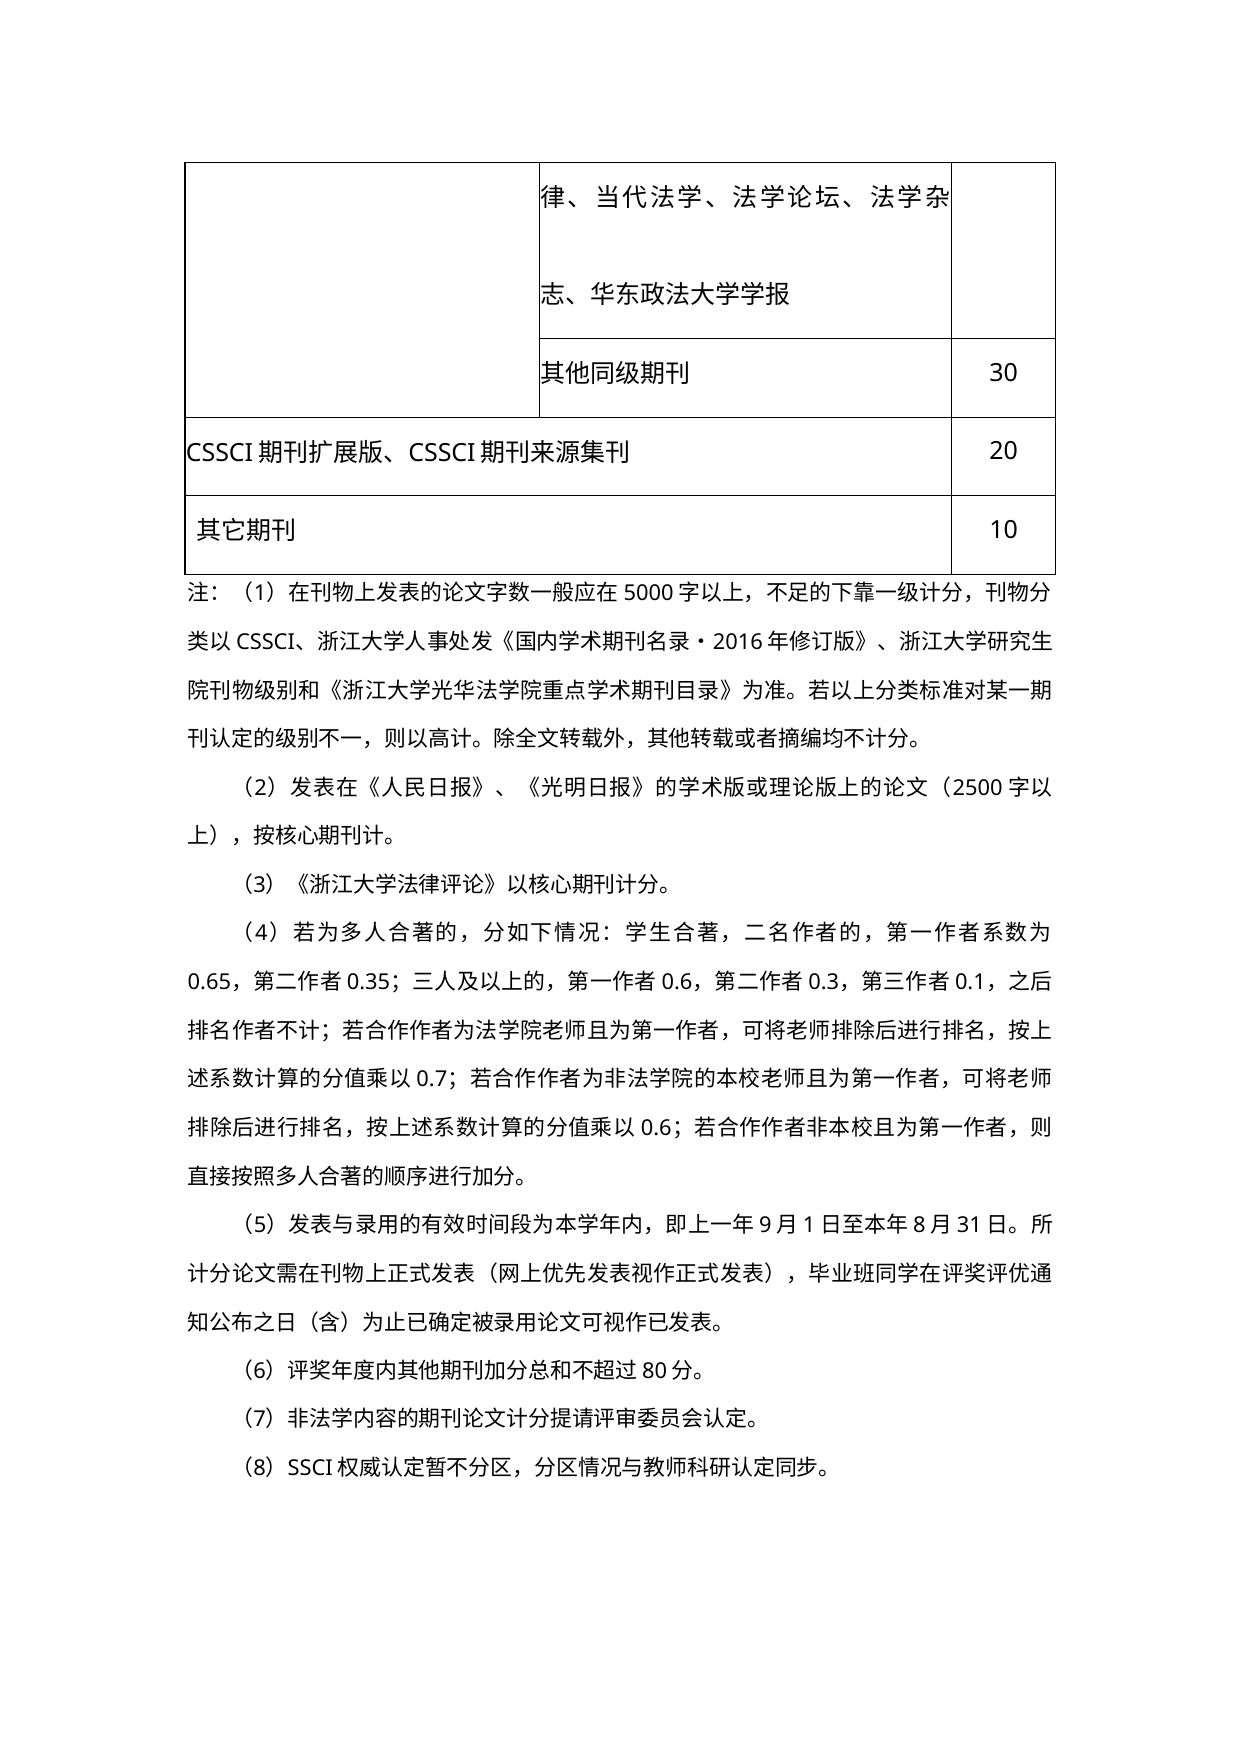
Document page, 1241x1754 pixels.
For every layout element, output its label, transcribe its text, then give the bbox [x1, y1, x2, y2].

text （3）《浙江大学法律评论》以核心期刊计分。 [187, 866, 1053, 899]
table_cell 40 [952, 163, 1055, 338]
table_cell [540, 163, 951, 338]
table_cell 其他同级期刊 [540, 339, 951, 417]
table_cell 10 [952, 496, 1055, 574]
table_cell 30 [952, 339, 1055, 417]
text （8）SSCI权威认定暂不分区，分区情况与教师科研认定同步。 [187, 1449, 1053, 1482]
text （6）评奖年度内其他期刊加分总和不超过80分。 [187, 1353, 1053, 1385]
text （5）发表与录用的有效时间段为本学年内，即上一年9月1日至本年8月31日。所计分论文需在刊物上正式发表（网上优先发表视作正式发表），毕业班同学在评奖评优通知公布之日（含）为止已确定被录用论文可视作已发表。 [187, 1207, 1053, 1337]
table_cell 20 [952, 418, 1055, 495]
text 注：（1）在刊物上发表的论文字数一般应在5000字以上，不足的下靠一级计分，刊物分类以CSSCI、浙江大学人事处发《国内学术期刊名录•2016年修订版》、浙江大学研究生院刊物级别和《浙江大学光华法学院重点学术期刊目录》为准。若以上分类标准对某一期刊认定的级别不一，则以高计。除全文转载外，其他转载或者摘编均不计分。 [187, 575, 1053, 753]
text （2）发表在《人民日报》、《光明日报》的学术版或理论版上的论文（2500字以上），按核心期刊计。 [187, 769, 1053, 851]
table_cell CSSCI期刊扩展版、CSSCI期刊来源集刊 [186, 418, 951, 495]
text （7）非法学内容的期刊论文计分提请评审委员会认定。 [187, 1401, 1053, 1433]
table_cell 其它期刊 [186, 496, 951, 574]
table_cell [186, 163, 539, 417]
text （4）若为多人合著的，分如下情况：学生合著，二名作者的，第一作者系数为0.65，第二作者0.35；三人及以上的，第一作者0.6，第二作者0.3，第三作者0.1，之后排名作者不计；若合作作者为法学院老师且为第一作者，可将老师排除后进行排名，按上述系数计算的分值乘以0.7；若合作作者为非法学院的本校老师且为第一作者，可将老师排除后进行排名，按上述系数计算的分值乘以0.6；若合作作者非本校且为第一作者，则直接按照多人合著的顺序进行加分。 [187, 915, 1053, 1191]
